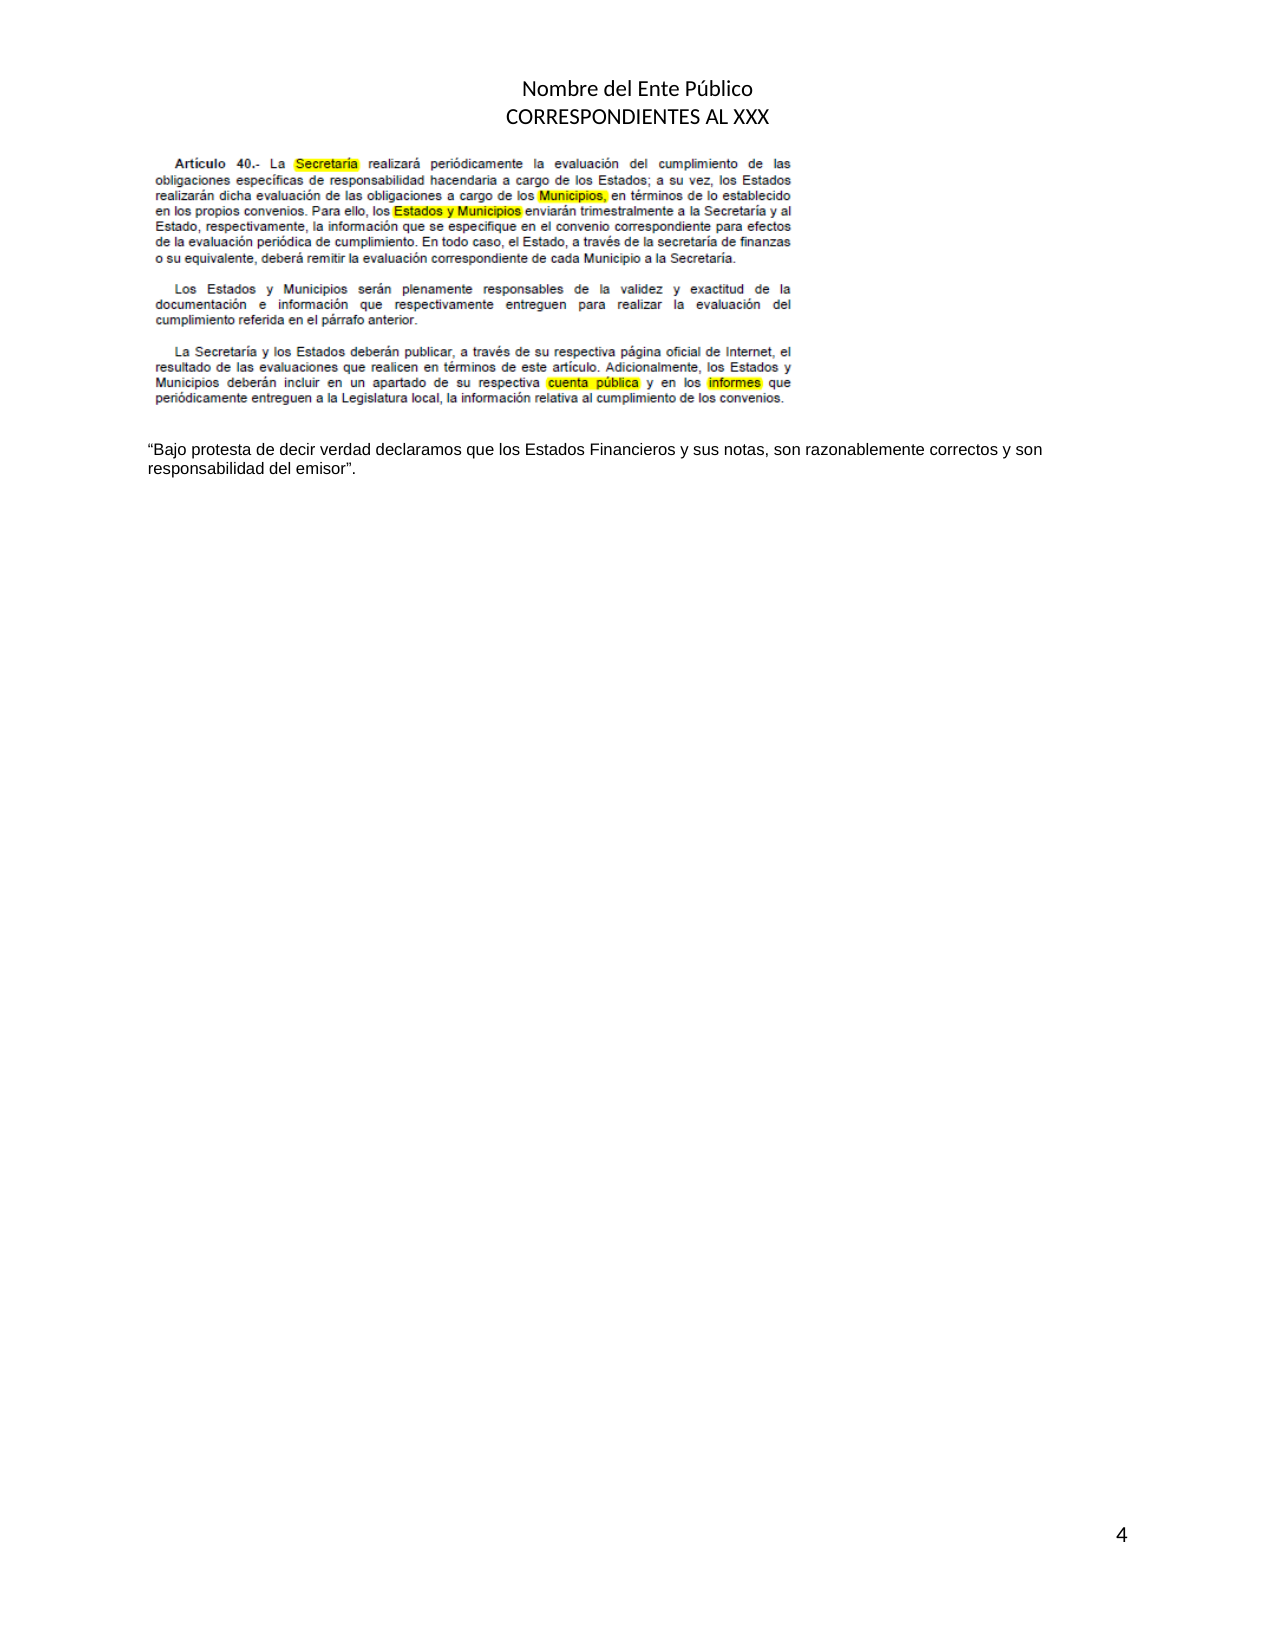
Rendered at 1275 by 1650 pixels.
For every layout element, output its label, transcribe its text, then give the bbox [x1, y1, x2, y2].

picture [147, 147, 801, 412]
text “Bajo protesta de decir verdad declaramos que los Estados Financieros y sus notas, son razonablemente correctos y son responsabilidad del emisor”. [148, 440, 1127, 478]
